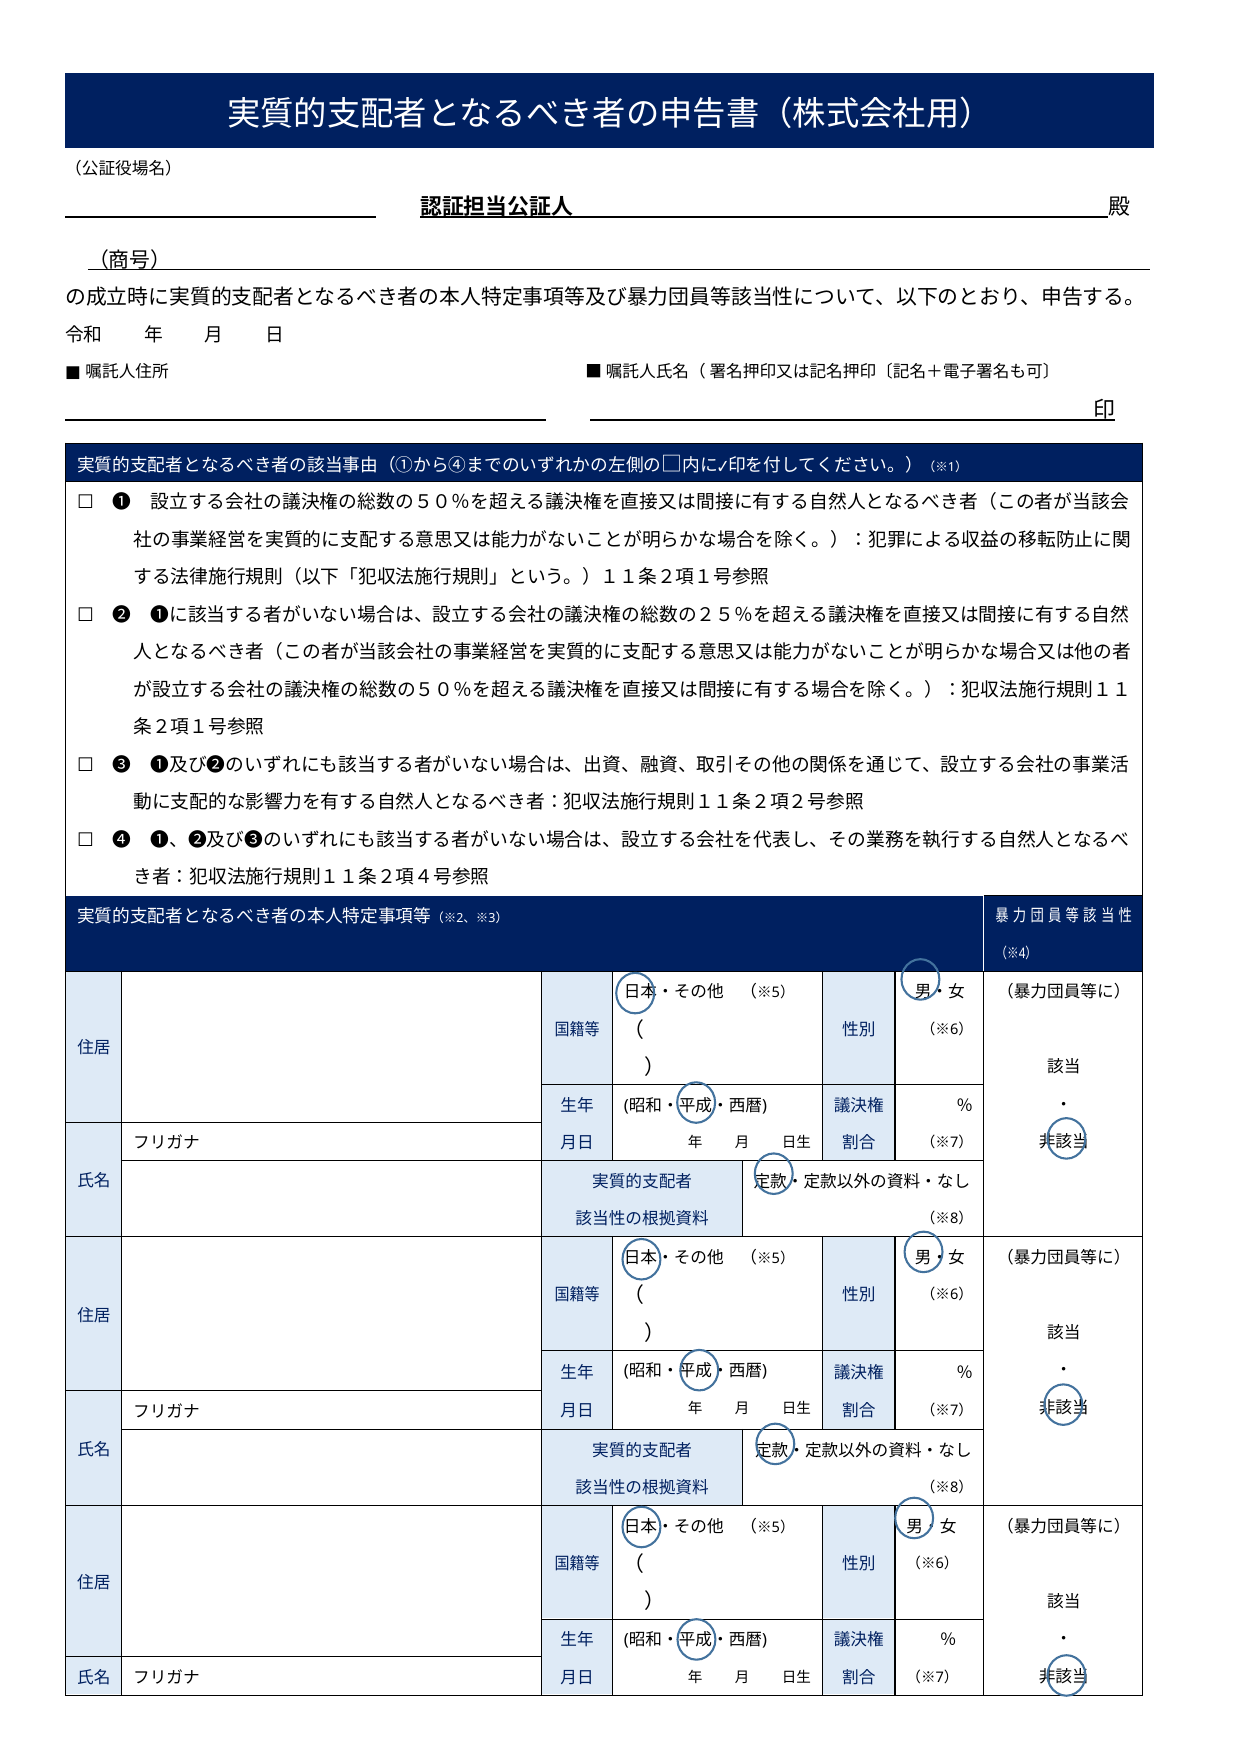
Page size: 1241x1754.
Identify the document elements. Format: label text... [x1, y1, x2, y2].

text 令和 年 月 日 [65, 314, 1175, 352]
table_cell 議決権 割合 [823, 1620, 894, 1694]
table_cell 実質的支配者となるべき者の本人特定事項等（※2、※3） [66, 896, 983, 971]
table_cell 男・女 （※6） [896, 1237, 983, 1350]
table_cell 定款・定款以外の資料・なし （※8） [743, 1161, 983, 1236]
table_cell [122, 1430, 541, 1505]
table_cell [122, 1506, 541, 1656]
table_cell 性別 [823, 1506, 894, 1618]
table_cell フリガナ [122, 1657, 541, 1694]
table_cell 氏名 [66, 1391, 121, 1505]
table_cell ❶ 設立する会社の議決権の総数の５０％を超える議決権を直接又は間接に有する自然人となるべき者（この者が当該会社の事業経営を実質的に支配する意思又は能力がないことが明らかな場合を除く。）：犯罪による収益の移転防止に関する法律施行規則（以下「犯収法施行規則」という。）１１条２項１号参照 ❷ ❶に該当する者がいない場合は、設立する会社の議決権の総数の２５％を超える議決権を直接又は間接に有する自然人となるべき者（この者が当該会社の事業経営を実質的に支配する意思又は能力がないことが明らかな場合又は他の者が設立する会社の議決権の総数の５０％を超える議決権を直接又は間接に有する場合を除く。）：犯収法施行規則１１条２項１号参照 ❸ ❶及び❷のいずれにも該当する者がいない場合は、出資、融資、取引その他の関係を通じて、設立する会社の事業活動に支配的な影響力を有する自然人となるべき者：犯収法施行規則１１条２項２号参照 ❹ ❶、❷及び❸のいずれにも該当する者がいない場合は、設立する会社を代表し、その業務を執行する自然人となるべき者：犯収法施行規則１１条２項４号参照 [66, 482, 1142, 894]
text 印 [65, 389, 1175, 427]
text 認証担当公証人 殿 [65, 186, 1175, 223]
table_cell [122, 972, 541, 1122]
table_cell 性別 [823, 1237, 894, 1350]
table_cell 生年 月日 [542, 1085, 612, 1160]
table_cell 議決権 割合 [823, 1085, 894, 1160]
table_cell (昭和・平成・西暦) 年 月 日生 [613, 1620, 822, 1694]
table_header 実質的支配者となるべき者の該当事由（①から④までのいずれかの左側の□内に✔印を付してください。）（※1） [66, 444, 1142, 481]
table_cell 住居 [66, 1506, 121, 1656]
table_cell 生年 月日 [542, 1620, 612, 1694]
table_cell （暴力団員等に） 該当 ・ 非該当 [984, 1506, 1142, 1694]
table_cell 定款・定款以外の資料・なし （※8） [743, 1430, 983, 1505]
table_cell 議決権 割合 [823, 1351, 894, 1429]
table_cell 氏名 [66, 1123, 121, 1236]
table_cell ％ （※7） [896, 1351, 983, 1429]
table_cell 国籍等 [542, 1237, 612, 1350]
table_cell 生年 月日 [542, 1351, 612, 1429]
table_cell 男・女 （※6） [896, 1506, 983, 1618]
text ■ 嘱託人住所 ■ 嘱託人氏名（ 署名押印又は記名押印〔記名＋電子署名も可〕 [65, 352, 1175, 389]
text （商号） [65, 239, 1175, 277]
table_header 実質的支配者となるべき者の申告書（株式会社用） [65, 73, 1154, 148]
table_cell 国籍等 [542, 972, 612, 1084]
table_cell 実質的支配者 該当性の根拠資料 [542, 1161, 742, 1236]
table_cell フリガナ [122, 1123, 541, 1160]
table_cell 性別 [823, 972, 894, 1084]
table_cell 国籍等 [542, 1506, 612, 1618]
text の成立時に実質的支配者となるべき者の本人特定事項等及び暴力団員等該当性について、以下のとおり、申告する。 [65, 277, 1175, 314]
table_cell （暴力団員等に） 該当 ・ 非該当 [984, 1237, 1142, 1505]
table_cell [122, 1237, 541, 1390]
table_cell (昭和・平成・西暦) 年 月 日生 [613, 1351, 822, 1429]
table_cell 男・女 （※6） [896, 972, 983, 1084]
table_cell 実質的支配者 該当性の根拠資料 [542, 1430, 742, 1505]
table_cell 暴力団員等該当性（※4） [984, 896, 1142, 971]
table_cell 氏名 [66, 1657, 121, 1694]
table_cell 日本・その他 （※5） （ ） [613, 1237, 822, 1350]
table_cell 日本・その他 （※5） （ ） [613, 972, 822, 1084]
text （公証役場名） [65, 148, 1175, 186]
table_cell フリガナ [122, 1391, 541, 1429]
table_cell （暴力団員等に） 該当 ・ 非該当 [984, 972, 1142, 1236]
table_cell [122, 1161, 541, 1236]
table_cell 住居 [66, 972, 121, 1122]
table_cell 住居 [66, 1237, 121, 1390]
table_cell (昭和・平成・西暦) 年 月 日生 [613, 1085, 822, 1160]
table_cell 日本・その他 （※5） （ ） [613, 1506, 822, 1618]
table_cell ％ （※7） [896, 1085, 983, 1160]
table_cell ％ （※7） [896, 1620, 983, 1694]
